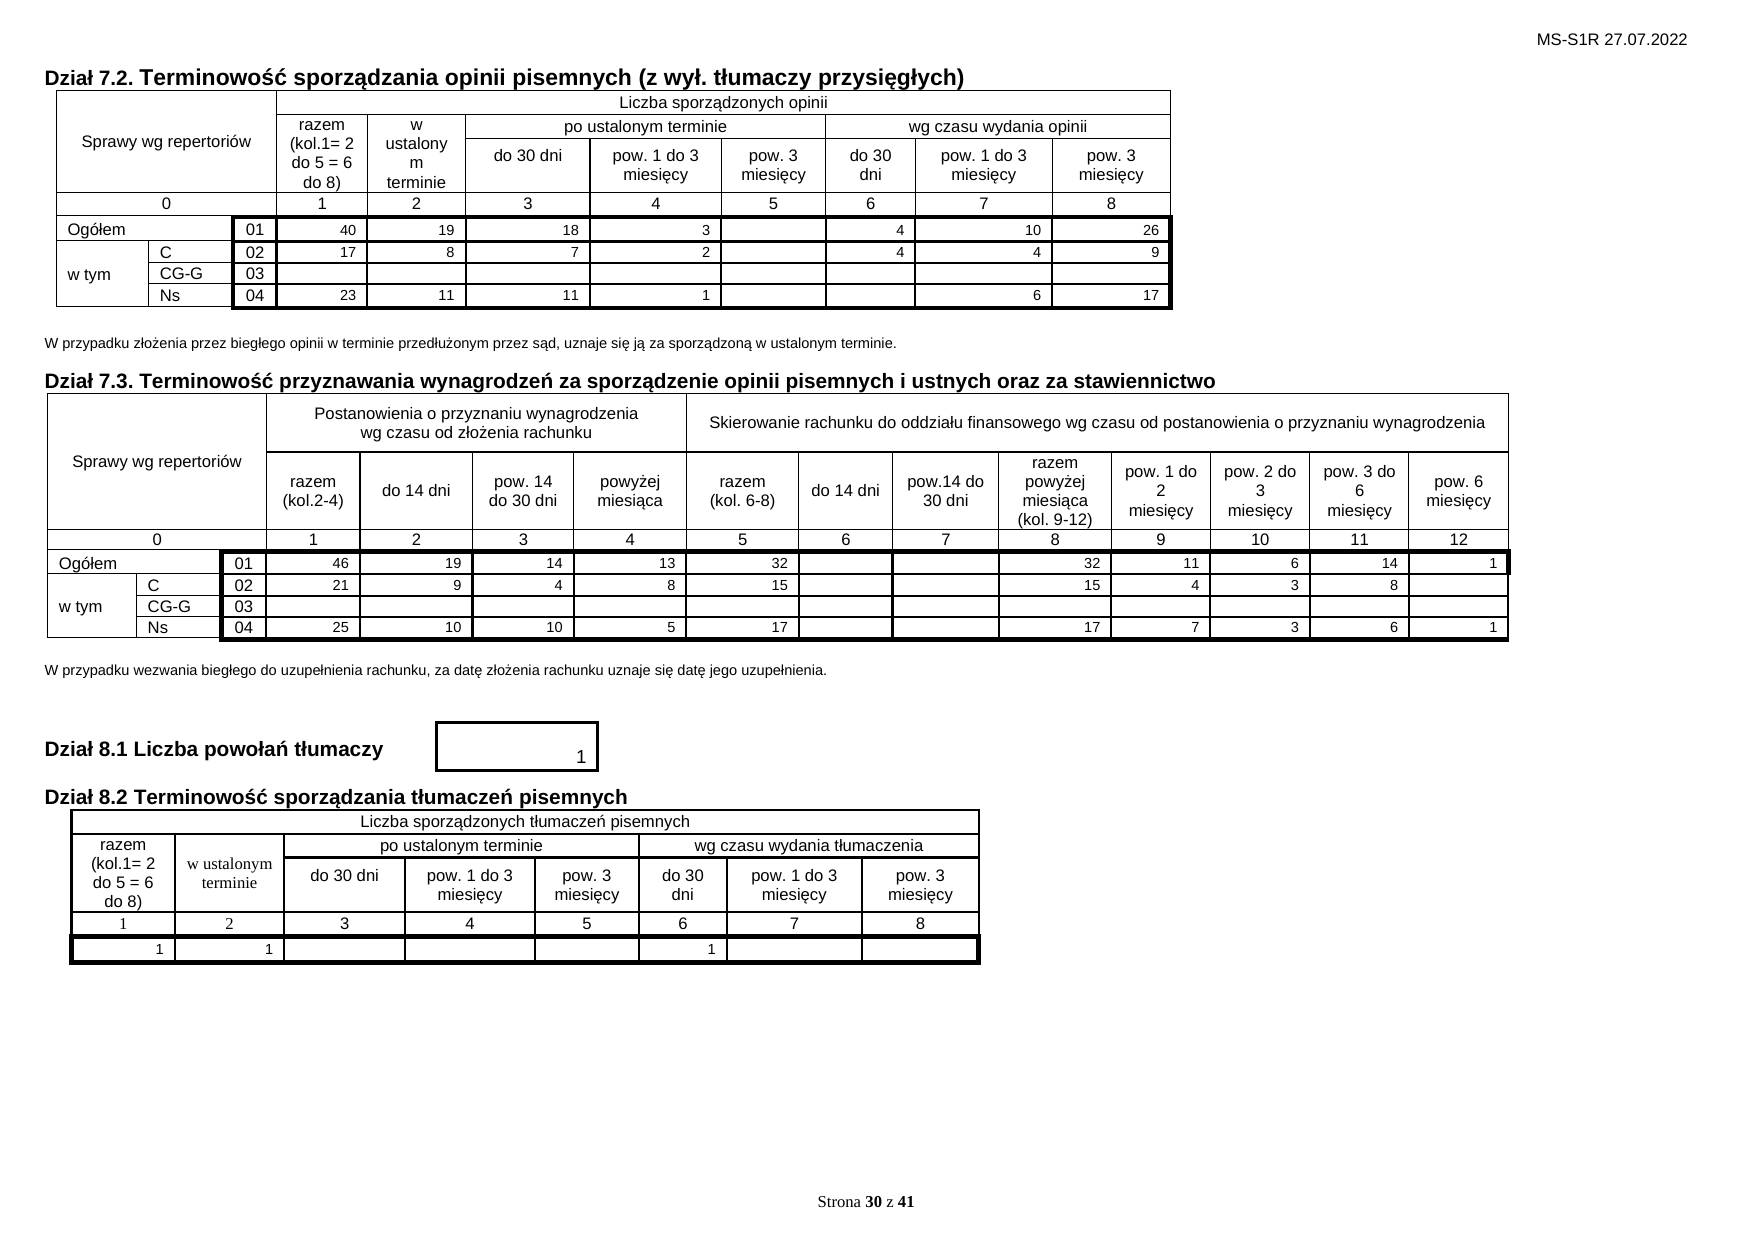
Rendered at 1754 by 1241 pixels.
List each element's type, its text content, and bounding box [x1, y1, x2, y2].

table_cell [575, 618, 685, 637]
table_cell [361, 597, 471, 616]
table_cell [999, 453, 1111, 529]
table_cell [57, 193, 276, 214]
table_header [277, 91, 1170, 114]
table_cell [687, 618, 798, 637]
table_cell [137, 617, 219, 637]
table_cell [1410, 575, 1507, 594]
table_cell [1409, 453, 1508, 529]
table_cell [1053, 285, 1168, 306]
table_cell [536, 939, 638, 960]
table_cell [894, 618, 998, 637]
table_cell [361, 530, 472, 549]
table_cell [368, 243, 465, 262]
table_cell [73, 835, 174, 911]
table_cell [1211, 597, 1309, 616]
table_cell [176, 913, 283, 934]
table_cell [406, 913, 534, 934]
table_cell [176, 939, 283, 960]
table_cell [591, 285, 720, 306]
text W przypadku złożenia przez biegłego opinii w terminie przedłużonym przez sąd, uznaje się ją za sporządzoną w ustalonym terminie. [44, 310, 1687, 351]
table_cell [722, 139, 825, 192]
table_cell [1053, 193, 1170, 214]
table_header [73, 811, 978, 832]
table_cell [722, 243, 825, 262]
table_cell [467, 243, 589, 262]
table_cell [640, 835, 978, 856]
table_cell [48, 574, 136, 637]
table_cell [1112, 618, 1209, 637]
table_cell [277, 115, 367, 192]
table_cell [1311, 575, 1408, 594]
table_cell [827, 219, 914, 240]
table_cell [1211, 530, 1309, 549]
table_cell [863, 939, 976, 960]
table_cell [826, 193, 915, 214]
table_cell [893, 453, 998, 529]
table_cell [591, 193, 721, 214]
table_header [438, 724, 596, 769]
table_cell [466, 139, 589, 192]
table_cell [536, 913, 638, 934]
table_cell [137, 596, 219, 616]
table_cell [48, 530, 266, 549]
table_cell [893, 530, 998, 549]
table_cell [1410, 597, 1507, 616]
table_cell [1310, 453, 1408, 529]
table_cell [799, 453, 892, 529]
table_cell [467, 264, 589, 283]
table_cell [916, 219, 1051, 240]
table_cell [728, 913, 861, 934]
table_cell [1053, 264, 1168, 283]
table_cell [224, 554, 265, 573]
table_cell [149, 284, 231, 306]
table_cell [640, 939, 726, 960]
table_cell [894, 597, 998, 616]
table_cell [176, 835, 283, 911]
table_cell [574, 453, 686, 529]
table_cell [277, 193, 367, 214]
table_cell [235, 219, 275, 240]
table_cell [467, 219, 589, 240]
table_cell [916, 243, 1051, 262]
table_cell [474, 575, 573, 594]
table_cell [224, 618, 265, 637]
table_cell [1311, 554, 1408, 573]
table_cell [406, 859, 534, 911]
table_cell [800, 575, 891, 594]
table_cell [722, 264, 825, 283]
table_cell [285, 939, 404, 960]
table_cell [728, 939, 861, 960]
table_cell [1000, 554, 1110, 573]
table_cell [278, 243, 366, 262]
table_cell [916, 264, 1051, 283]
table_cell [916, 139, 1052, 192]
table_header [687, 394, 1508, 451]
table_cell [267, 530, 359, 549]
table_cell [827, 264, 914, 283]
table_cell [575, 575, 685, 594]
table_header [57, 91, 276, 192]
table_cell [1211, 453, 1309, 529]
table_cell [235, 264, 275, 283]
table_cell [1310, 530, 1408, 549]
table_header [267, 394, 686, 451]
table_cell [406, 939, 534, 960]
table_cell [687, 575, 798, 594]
text W przypadku wezwania biegłego do uzupełnienia rachunku, za datę złożenia rachunku uznaje się datę jego uzupełnienia. [44, 661, 1687, 678]
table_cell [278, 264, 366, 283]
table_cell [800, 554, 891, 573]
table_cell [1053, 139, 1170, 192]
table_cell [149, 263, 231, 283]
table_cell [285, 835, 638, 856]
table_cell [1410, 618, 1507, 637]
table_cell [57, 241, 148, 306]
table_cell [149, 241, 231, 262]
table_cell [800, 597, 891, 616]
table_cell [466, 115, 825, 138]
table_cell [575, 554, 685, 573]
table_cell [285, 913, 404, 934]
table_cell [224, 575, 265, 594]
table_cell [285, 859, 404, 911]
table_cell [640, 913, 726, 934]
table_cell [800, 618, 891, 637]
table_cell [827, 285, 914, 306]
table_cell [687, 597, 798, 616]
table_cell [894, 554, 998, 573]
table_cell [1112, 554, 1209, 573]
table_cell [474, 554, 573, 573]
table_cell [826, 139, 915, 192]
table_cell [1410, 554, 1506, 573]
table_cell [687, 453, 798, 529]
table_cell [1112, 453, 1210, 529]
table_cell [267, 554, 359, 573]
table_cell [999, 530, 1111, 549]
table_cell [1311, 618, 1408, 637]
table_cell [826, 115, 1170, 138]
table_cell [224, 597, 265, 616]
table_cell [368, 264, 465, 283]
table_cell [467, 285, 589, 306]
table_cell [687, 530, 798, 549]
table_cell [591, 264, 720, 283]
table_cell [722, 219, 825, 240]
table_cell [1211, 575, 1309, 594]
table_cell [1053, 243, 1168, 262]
text Dział 7.3. Terminowość przyznawania wynagrodzeń za sporządzenie opinii pisemnych i ustnych oraz za stawiennictwo [44, 351, 1687, 393]
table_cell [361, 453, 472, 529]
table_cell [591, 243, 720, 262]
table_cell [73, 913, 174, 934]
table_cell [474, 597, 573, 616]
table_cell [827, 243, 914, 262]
text Dział 8.2 Terminowość sporządzania tłumaczeń pisemnych [44, 784, 1687, 808]
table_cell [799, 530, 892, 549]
text Dział 8.1 Liczba powołań tłumaczy [44, 719, 1687, 761]
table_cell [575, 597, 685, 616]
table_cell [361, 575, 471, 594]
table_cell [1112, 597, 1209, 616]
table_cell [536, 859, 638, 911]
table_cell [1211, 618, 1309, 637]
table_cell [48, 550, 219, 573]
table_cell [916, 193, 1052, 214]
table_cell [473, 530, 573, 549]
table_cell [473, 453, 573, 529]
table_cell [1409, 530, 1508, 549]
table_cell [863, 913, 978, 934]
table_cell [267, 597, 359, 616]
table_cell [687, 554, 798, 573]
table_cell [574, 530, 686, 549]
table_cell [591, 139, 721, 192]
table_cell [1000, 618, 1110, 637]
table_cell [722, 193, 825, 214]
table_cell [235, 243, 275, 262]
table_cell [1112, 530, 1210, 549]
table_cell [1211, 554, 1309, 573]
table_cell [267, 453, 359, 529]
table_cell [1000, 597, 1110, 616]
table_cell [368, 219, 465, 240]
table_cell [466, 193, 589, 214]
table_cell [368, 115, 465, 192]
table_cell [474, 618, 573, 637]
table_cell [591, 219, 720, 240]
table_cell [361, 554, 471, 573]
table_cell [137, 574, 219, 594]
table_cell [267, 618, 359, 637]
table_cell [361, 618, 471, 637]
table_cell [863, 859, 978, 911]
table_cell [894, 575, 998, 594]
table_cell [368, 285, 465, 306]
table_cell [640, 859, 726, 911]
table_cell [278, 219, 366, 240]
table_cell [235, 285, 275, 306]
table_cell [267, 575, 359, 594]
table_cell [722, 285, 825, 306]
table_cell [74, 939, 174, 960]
text Dział 7.2. Terminowość sporządzania opinii pisemnych (z wył. tłumaczy przysięgłych) [44, 49, 1687, 90]
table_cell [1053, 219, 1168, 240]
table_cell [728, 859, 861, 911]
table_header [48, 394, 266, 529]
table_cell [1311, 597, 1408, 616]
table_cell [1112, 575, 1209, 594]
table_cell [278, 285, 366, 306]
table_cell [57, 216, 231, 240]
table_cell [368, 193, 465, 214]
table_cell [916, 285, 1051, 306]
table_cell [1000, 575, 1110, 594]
